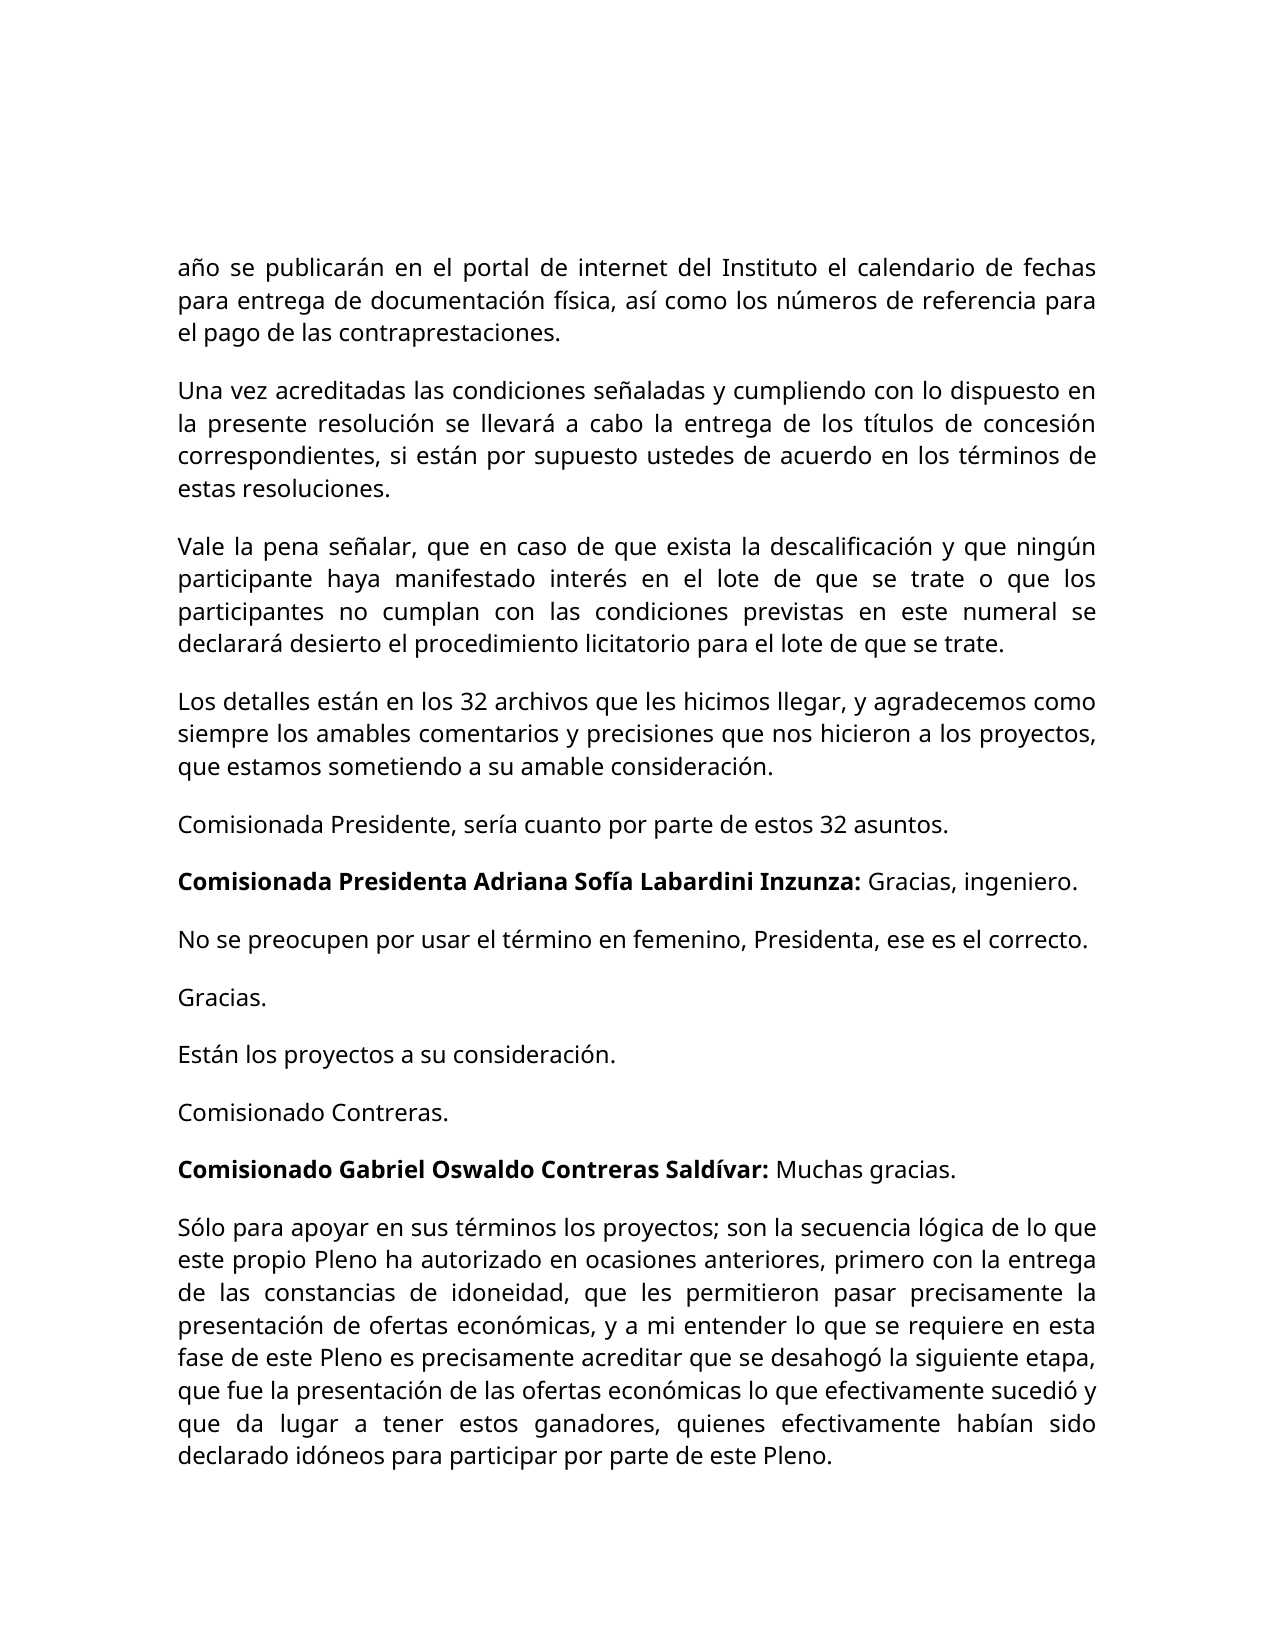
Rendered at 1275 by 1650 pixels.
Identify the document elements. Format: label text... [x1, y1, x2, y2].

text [177, 251, 1098, 349]
text No se preocupen por usar el término en femenino, Presidenta, ese es el correcto. [177, 923, 1098, 955]
text Una vez acreditadas las condiciones señaladas y cumpliendo con lo dispuesto en la presente resolución se llevará a cabo la entrega de los títulos de concesión correspondientes, si están por supuesto ustedes de acuerdo en los términos de estas resoluciones. [177, 374, 1098, 504]
text Comisionado Contreras. [177, 1096, 1098, 1128]
text Vale la pena señalar, que en caso de que exista la descalificación y que ningún participante haya manifestado interés en el lote de que se trate o que los participantes no cumplan con las condiciones previstas en este numeral se declarará desierto el procedimiento licitatorio para el lote de que se trate. [177, 529, 1098, 660]
text Comisionada Presidenta Adriana Sofía Labardini Inzunza: Gracias, ingeniero. [177, 865, 1098, 898]
text Sólo para apoyar en sus términos los proyectos; son la secuencia lógica de lo que este propio Pleno ha autorizado en ocasiones anteriores, primero con la entrega de las constancias de idoneidad, que les permitieron pasar precisamente la presentación de ofertas económicas, y a mi entender lo que se requiere en esta fase de este Pleno es precisamente acreditar que se desahogó la siguiente etapa, que fue la presentación de las ofertas económicas lo que efectivamente sucedió y que da lugar a tener estos ganadores, quienes efectivamente habían sido declarado idóneos para participar por parte de este Pleno. [177, 1211, 1098, 1472]
text Están los proyectos a su consideración. [177, 1038, 1098, 1071]
text Los detalles están en los 32 archivos que les hicimos llegar, y agradecemos como siempre los amables comentarios y precisiones que nos hicieron a los proyectos, que estamos sometiendo a su amable consideración. [177, 685, 1098, 782]
text Comisionado Gabriel Oswaldo Contreras Saldívar: Muchas gracias. [177, 1153, 1098, 1186]
text Comisionada Presidente, sería cuanto por parte de estos 32 asuntos. [177, 807, 1098, 840]
text Gracias. [177, 980, 1098, 1013]
